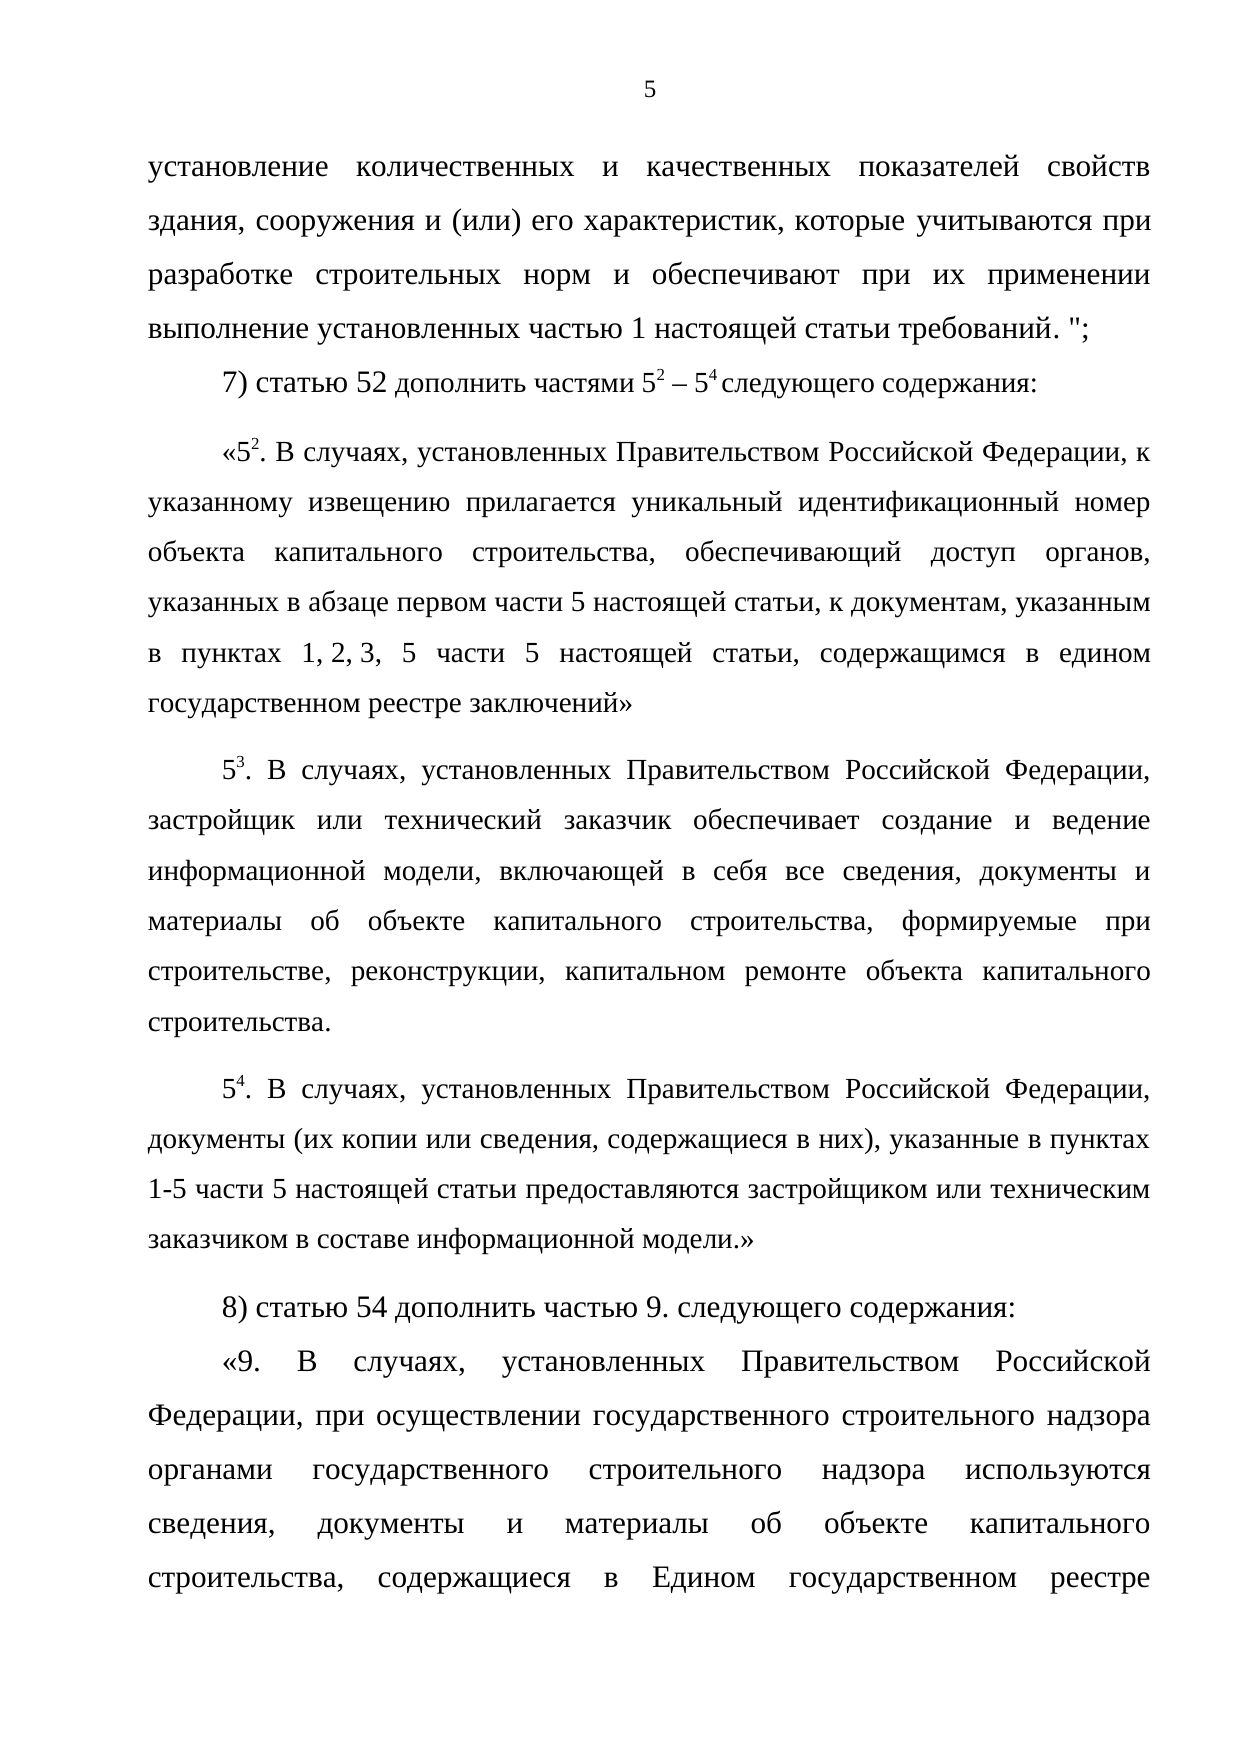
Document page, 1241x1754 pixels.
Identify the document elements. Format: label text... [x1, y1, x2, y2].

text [148, 1342, 1152, 1594]
text «52. В случаях, установленных Правительством Российской Федерации, к указанному извещению прилагается уникальный идентификационный номер объекта капитального строительства, обеспечивающий доступ органов, указанных в абзаце первом части 5 настоящей статьи, к документам, указанным в пунктах 1, 2, 3, 5 части 5 настоящей статьи, содержащимся в едином государственном реестре заключений» [148, 434, 1152, 719]
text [148, 148, 1152, 345]
text 8) статью 54 дополнить частью 9. следующего содержания: [148, 1289, 1152, 1324]
text 53. В случаях, установленных Правительством Российской Федерации, застройщик или технический заказчик обеспечивает создание и ведение информационной модели, включающей в себя все сведения, документы и материалы об объекте капитального строительства, формируемые при строительстве, реконструкции, капитальном ремонте объекта капитального строительства. [148, 752, 1152, 1037]
text 7) статью 52 дополнить частями 52 – 54 следующего содержания: [148, 363, 1152, 399]
text 54. В случаях, установленных Правительством Российской Федерации, документы (их копии или сведения, содержащиеся в них), указанные в пунктах 1-5 части 5 настоящей статьи предоставляются застройщиком или техническим заказчиком в составе информационной модели.» [148, 1071, 1152, 1255]
